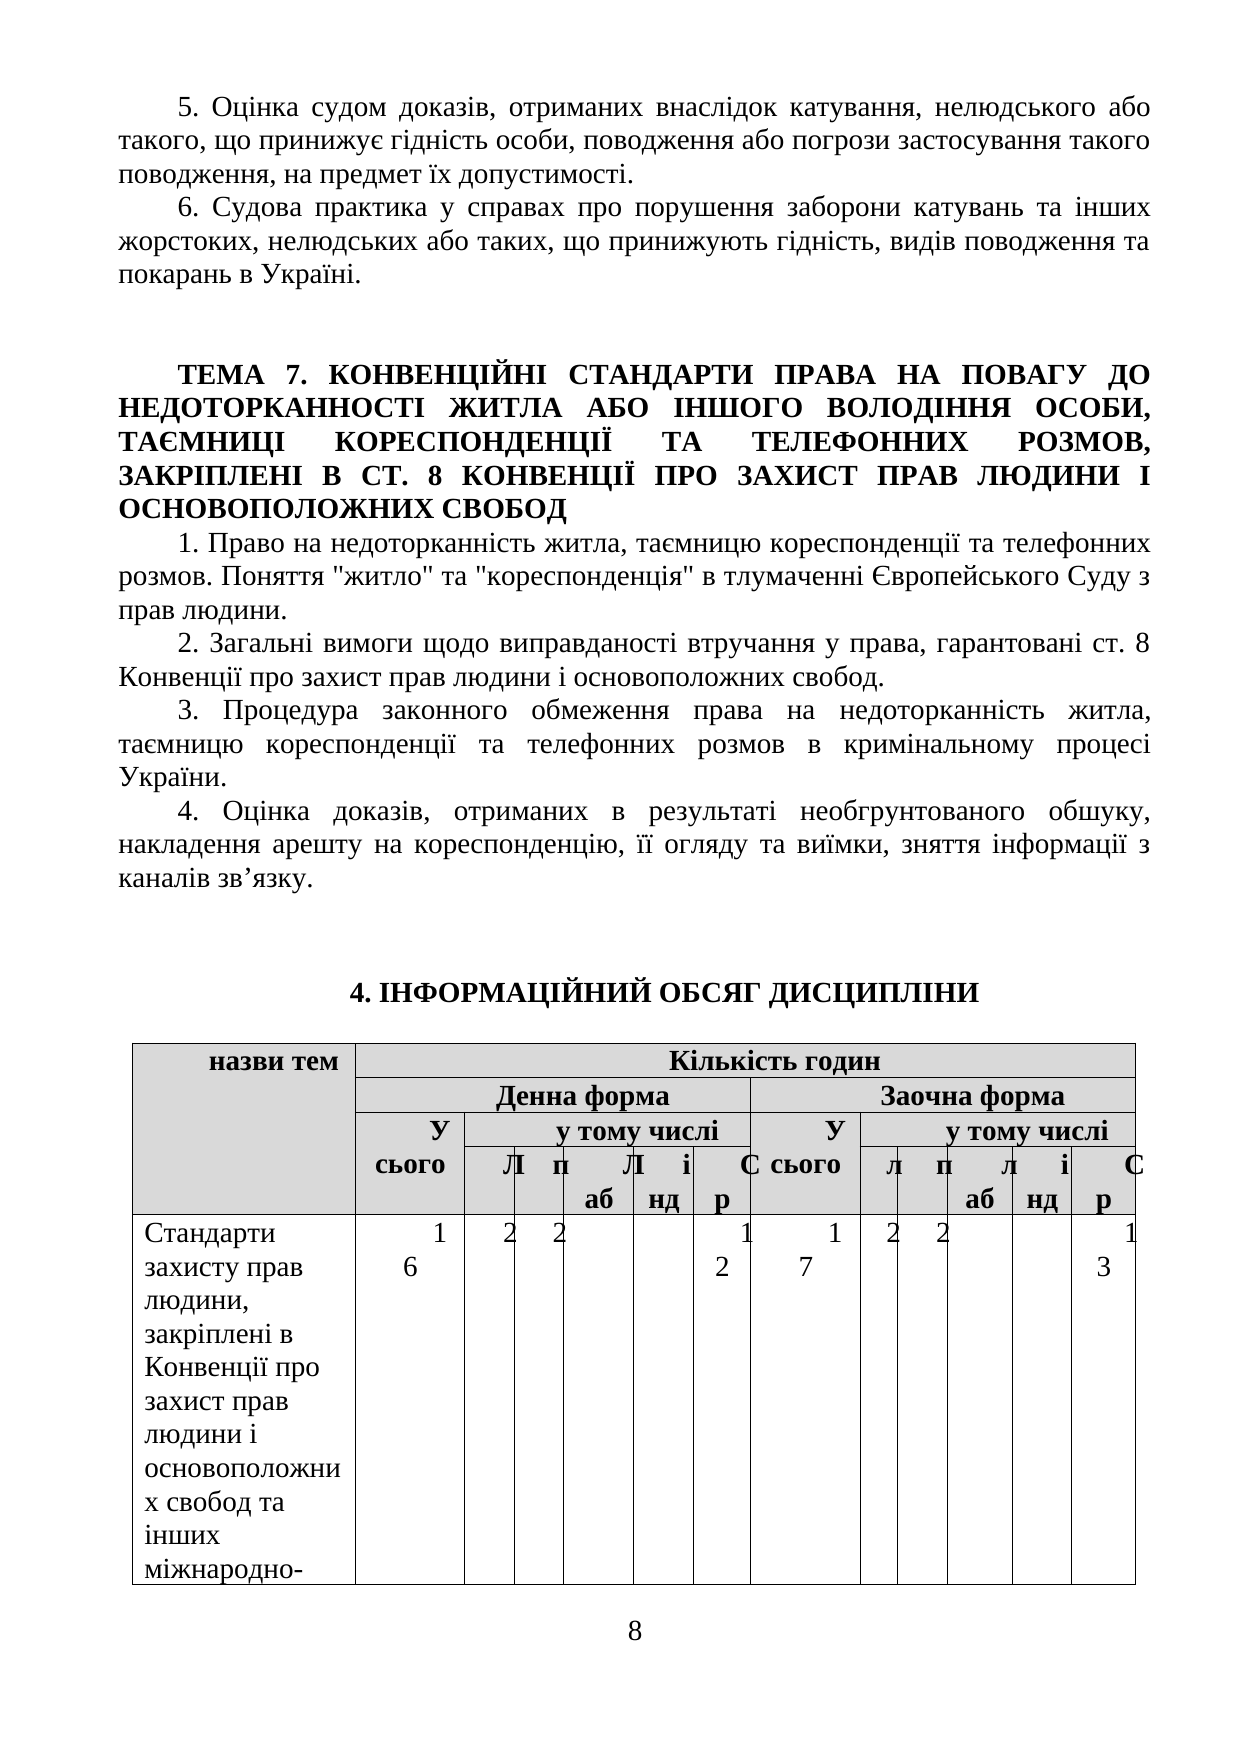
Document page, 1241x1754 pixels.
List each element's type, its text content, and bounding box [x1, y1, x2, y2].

text 6. Судова практика у справах про порушення заборони катувань та інших жорстоких, нелюдських або таких, що принижують гідність, видів поводження та покарань в Україні. [118, 189, 1152, 290]
table_cell п [515, 1147, 563, 1214]
table_cell 16 [356, 1215, 464, 1584]
table_cell 13 [1072, 1215, 1135, 1584]
table_cell л [861, 1147, 897, 1214]
table_cell Ср [694, 1147, 750, 1214]
table_cell [1013, 1215, 1071, 1584]
table_cell Денна форма [356, 1078, 750, 1112]
table_cell 2 [515, 1215, 563, 1584]
table_cell 2 [465, 1215, 514, 1584]
table_cell 2 [898, 1215, 947, 1584]
text 2. Загальні вимоги щодо виправданості втручання у права, гарантовані ст. 8 Конвенції про захист прав людини і основоположних свобод. [118, 625, 1152, 692]
table_header назви тем [133, 1044, 355, 1214]
table_cell Лаб [564, 1147, 633, 1214]
table_cell лаб [948, 1147, 1012, 1214]
table_cell у тому числі [465, 1113, 750, 1146]
text 4. Оцінка доказів, отриманих в результаті необгрунтованого обшуку, накладення арешту на кореспонденцію, її огляду та виїмки, зняття інформації з каналів зв’язку. [118, 793, 1152, 894]
table_cell 17 [751, 1215, 860, 1584]
table_cell інд [1013, 1147, 1071, 1214]
table_cell Ср [1072, 1147, 1135, 1214]
text ТЕМА 7. КОНВЕНЦІЙНІ СТАНДАРТИ ПРАВА НА ПОВАГУ ДО НЕДОТОРКАННОСТІ ЖИТЛА АБО ІНШОГО ВОЛОДІННЯ ОСОБИ, ТАЄМНИЦІ КОРЕСПОНДЕНЦІЇ ТА ТЕЛЕФОННИХ РОЗМОВ, ЗАКРІПЛЕНІ В СТ. 8 КОНВЕНЦІЇ ПРО ЗАХИСТ ПРАВ ЛЮДИНИ І ОСНОВОПОЛОЖНИХ СВОБОД [118, 357, 1152, 525]
text 4. ІНФОРМАЦІЙНИЙ ОБСЯГ ДИСЦИПЛІНИ [118, 975, 1152, 1009]
table_cell п [898, 1147, 947, 1214]
table_cell [634, 1215, 693, 1584]
table_cell інд [634, 1147, 693, 1214]
table_cell Заочна форма [751, 1078, 1135, 1112]
table_cell 12 [694, 1215, 750, 1584]
table_cell Л [465, 1147, 514, 1214]
table_cell [948, 1215, 1012, 1584]
table_cell Усього [356, 1113, 464, 1214]
table_cell 2 [861, 1215, 897, 1584]
text 5. Оцінка судом доказів, отриманих внаслідок катування, нелюдського або такого, що принижує гідність особи, поводження або погрози застосування такого поводження, на предмет їх допустимості. [118, 89, 1152, 189]
text 1. Право на недоторканність житла, таємницю кореспонденції та телефонних розмов. Поняття "житло" та "кореспонденція" в тлумаченні Європейського Суду з прав людини. [118, 525, 1152, 625]
table_cell Усього [751, 1113, 860, 1214]
table_header Кількість годин [356, 1044, 1135, 1077]
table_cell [133, 1215, 355, 1584]
table_cell [564, 1215, 633, 1584]
table_cell у тому числі [861, 1113, 1135, 1146]
text 3. Процедура законного обмеження права на недоторканність житла, таємницю кореспонденції та телефонних розмов в кримінальному процесі України. [118, 692, 1152, 793]
